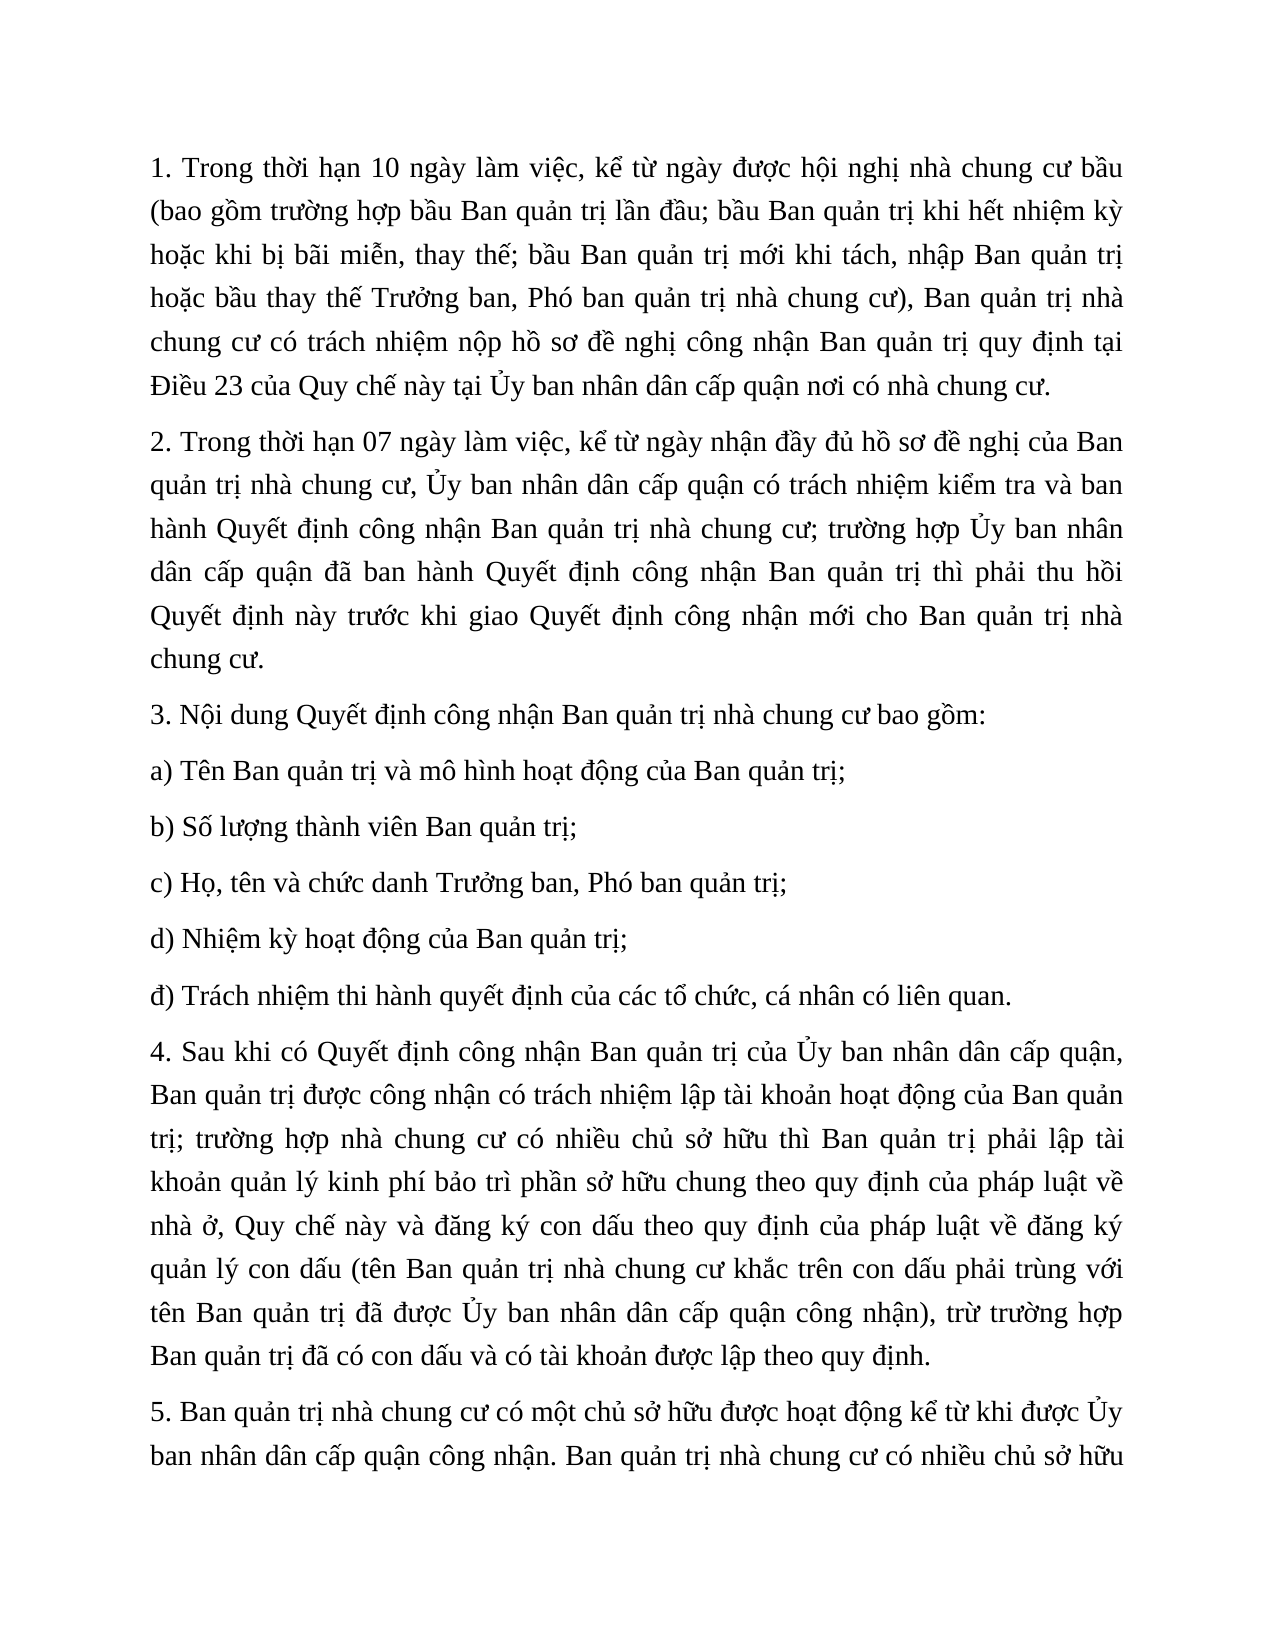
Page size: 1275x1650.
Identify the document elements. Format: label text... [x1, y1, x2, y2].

text 2. Trong thời hạn 07 ngày làm việc, kể từ ngày nhận đầy đủ hồ sơ đề nghị của Ban quản trị nhà chung cư, Ủy ban nhân dân cấp quận có trách nhiệm kiểm tra và ban hành Quyết định công nhận Ban quản trị nhà chung cư; trường hợp Ủy ban nhân dân cấp quận đã ban hành Quyết định công nhận Ban quản trị thì phải thu hồi Quyết định này trước khi giao Quyết định công nhận mới cho Ban quản trị nhà chung cư. [150, 424, 1125, 675]
text d) Nhiệm kỳ hoạt động của Ban quản trị; [150, 922, 1125, 955]
text a) Tên Ban quản trị và mô hình hoạt động của Ban quản trị; [150, 753, 1125, 787]
text 3. Nội dung Quyết định công nhận Ban quản trị nhà chung cư bao gồm: [150, 697, 1125, 731]
text c) Họ, tên và chức danh Trưởng ban, Phó ban quản trị; [150, 866, 1125, 899]
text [150, 1394, 1125, 1472]
text b) Số lượng thành viên Ban quản trị; [150, 809, 1125, 843]
text 1. Trong thời hạn 10 ngày làm việc, kể từ ngày được hội nghị nhà chung cư bầu (bao gồm trường hợp bầu Ban quản trị lần đầu; bầu Ban quản trị khi hết nhiệm kỳ hoặc khi bị bãi miễn, thay thế; bầu Ban quản trị mới khi tách, nhập Ban quản trị hoặc bầu thay thế Trưởng ban, Phó ban quản trị nhà chung cư), Ban quản trị nhà chung cư có trách nhiệm nộp hồ sơ đề nghị công nhận Ban quản trị quy định tại Điều 23 của Quy chế này tại Ủy ban nhân dân cấp quận nơi có nhà chung cư. [150, 150, 1125, 401]
text đ) Trách nhiệm thi hành quyết định của các tổ chức, cá nhân có liên quan. [150, 978, 1125, 1011]
text 4. Sau khi có Quyết định công nhận Ban quản trị của Ủy ban nhân dân cấp quận, Ban quản trị được công nhận có trách nhiệm lập tài khoản hoạt động của Ban quản trị; trường hợp nhà chung cư có nhiều chủ sở hữu thì Ban quản trị phải lập tài khoản quản lý kinh phí bảo trì phần sở hữu chung theo quy định của pháp luật về nhà ở, Quy chế này và đăng ký con dấu theo quy định của pháp luật về đăng ký quản lý con dấu (tên Ban quản trị nhà chung cư khắc trên con dấu phải trùng với tên Ban quản trị đã được Ủy ban nhân dân cấp quận công nhận), trừ trường hợp Ban quản trị đã có con dấu và có tài khoản được lập theo quy định. [150, 1034, 1125, 1372]
